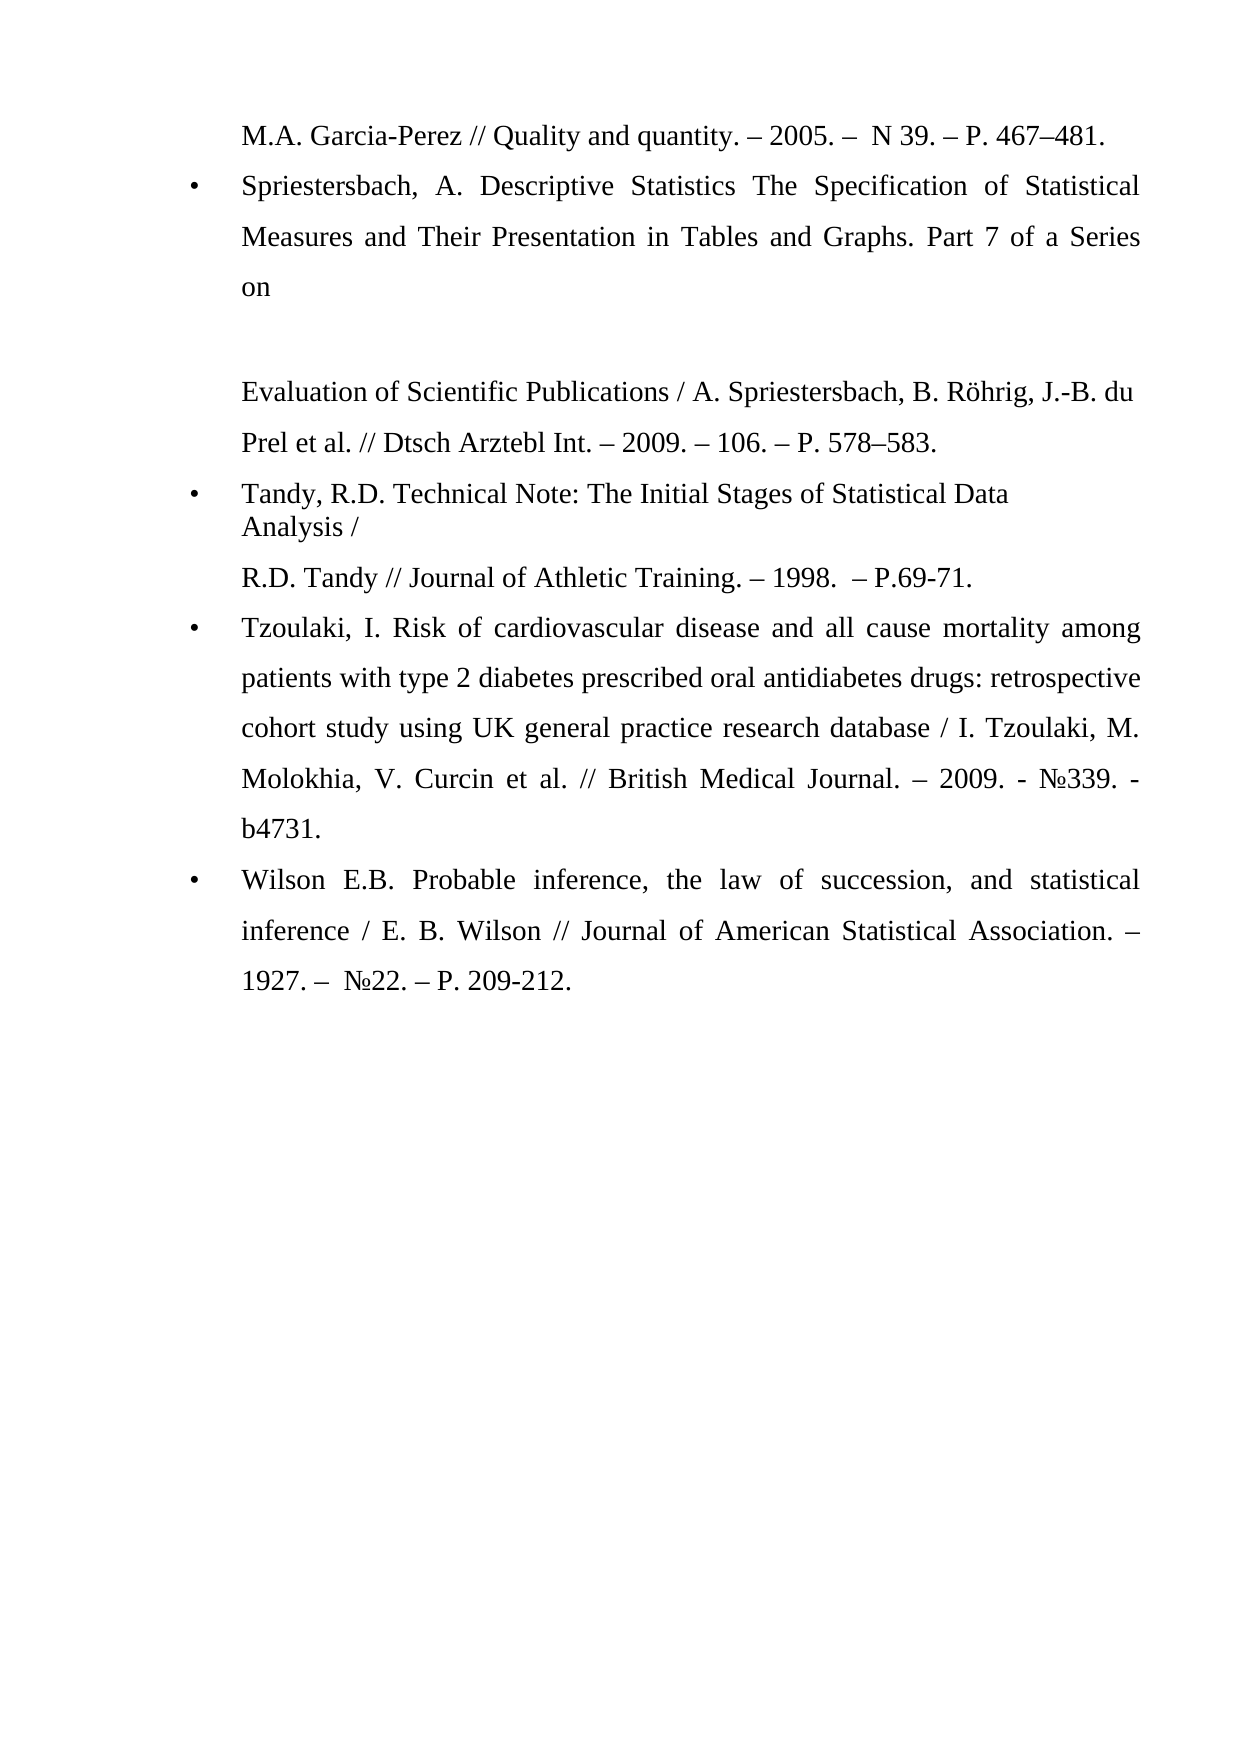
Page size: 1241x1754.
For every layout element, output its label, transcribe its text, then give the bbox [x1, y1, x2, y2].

list Spriestersbach, A. Descriptive Statistics The Specification of Statistical Measures and Their Presentation in Tables and Graphs. Part 7 of a Series on [189, 168, 1141, 302]
text R.D. Tandy // Journal of Athletic Training. – 1998. – Р.69-71. [241, 560, 1152, 593]
text M.A. Garcia-Perez // Quality and quantity. – 2005. – N 39. – P. 467–481. [241, 118, 1152, 152]
text Evaluation of Scientific Publications / A. Spriestersbach, B. Röhrig, J.-B. du Prel et al. // Dtsch Arztebl Int. – 2009. – 106. – Р. 578–583. [241, 374, 1152, 459]
list Wilson E.B. Probable inference, the law of succession, and statistical inference / E. B. Wilson // Journal of American Statistical Association. – 1927. – №22. – P. 209-212. [189, 862, 1141, 996]
list Tzoulaki, I. Risk of cardiovascular disease and all cause mortality among patients with type 2 diabetes prescribed oral antidiabetes drugs: retrospective cohort study using UK general practice research database / I. Tzoulaki, M. Molokhia, V. Curcin et al. // British Medical Journal. – 2009. - №339. - b4731. [189, 610, 1141, 845]
list Tandy, R.D. Technical Note: The Initial Stages of Statistical Data Analysis / [189, 476, 1152, 543]
